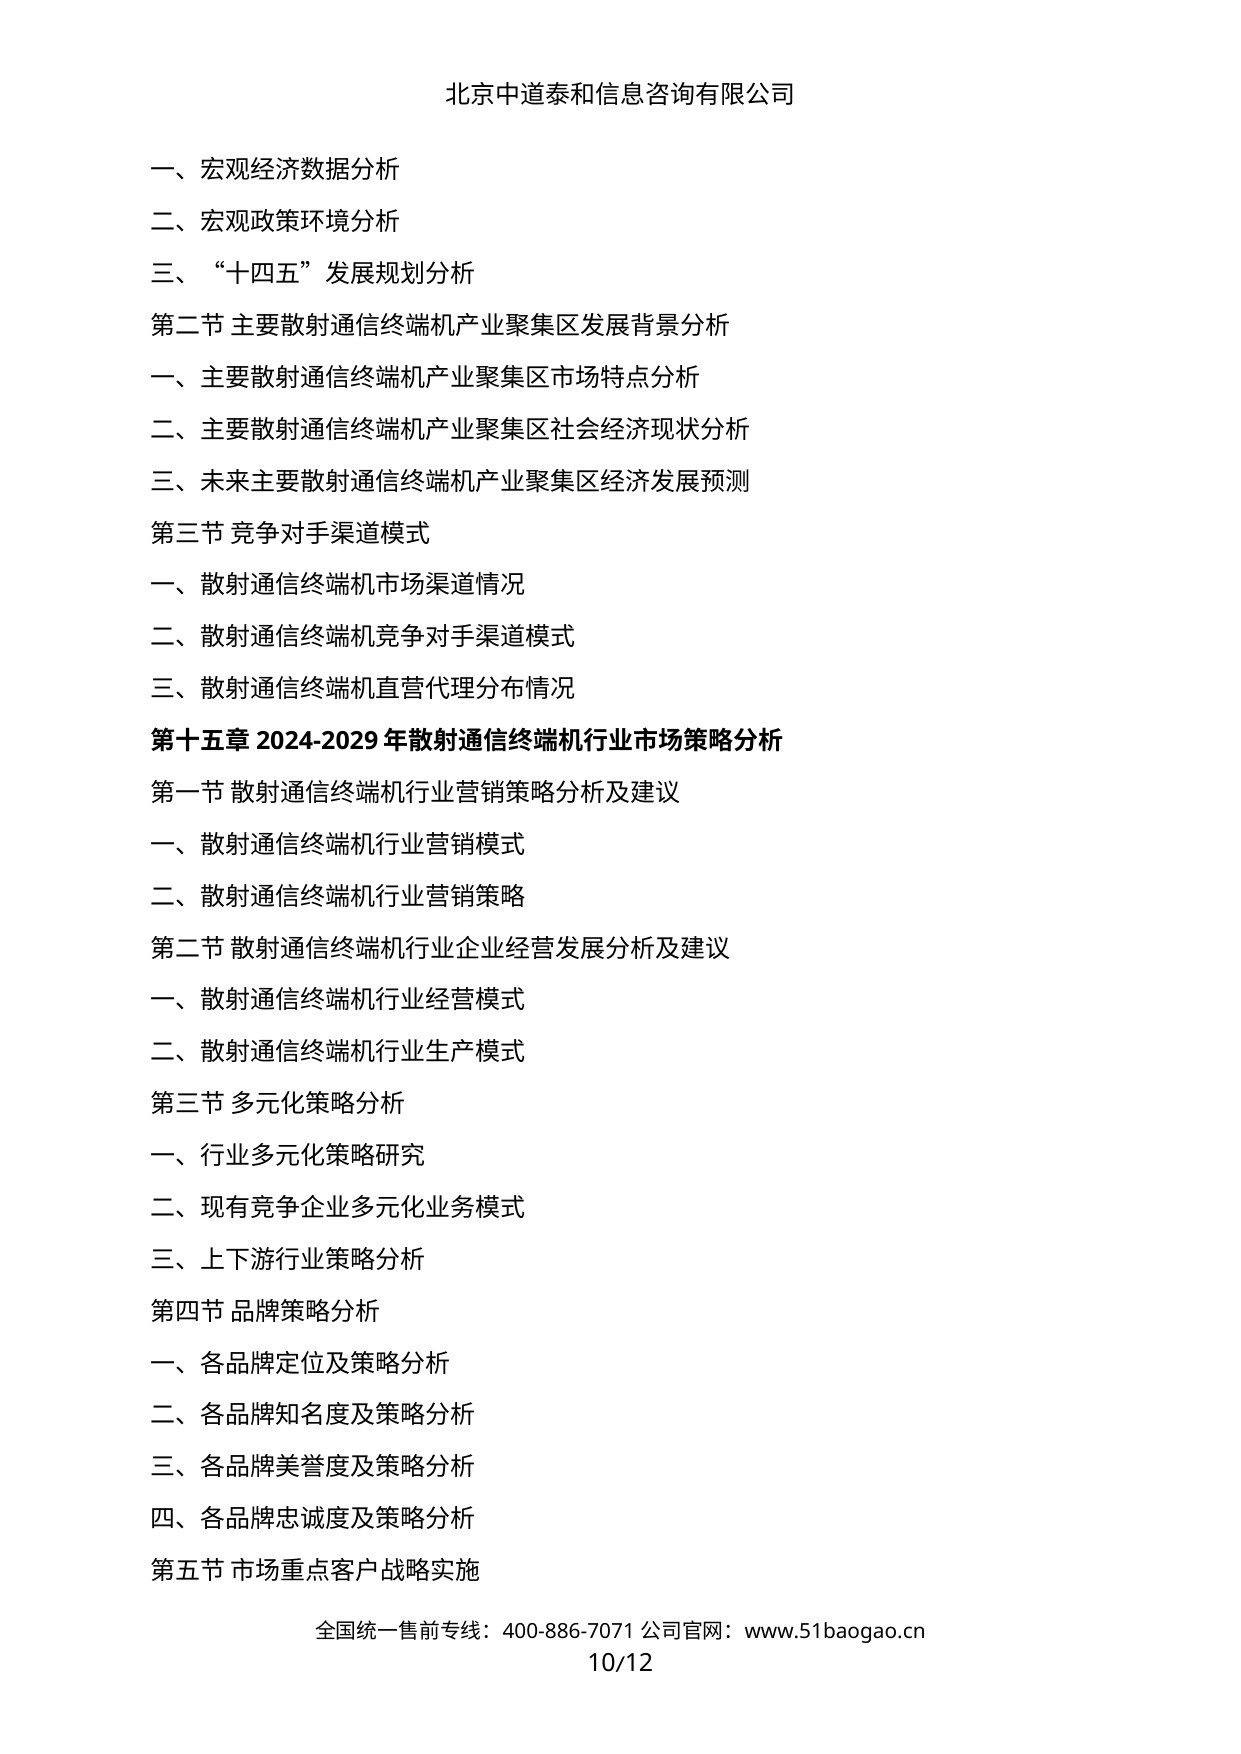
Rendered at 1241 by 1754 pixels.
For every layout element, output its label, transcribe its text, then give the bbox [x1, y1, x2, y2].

text 二、现有竞争企业多元化业务模式 [150, 1187, 1090, 1224]
text 一、散射通信终端机行业经营模式 [150, 980, 1090, 1016]
text 一、散射通信终端机行业营销模式 [150, 824, 1090, 861]
text 二、各品牌知名度及策略分析 [150, 1395, 1090, 1431]
text 二、宏观政策环境分析 [150, 202, 1090, 238]
text 第二节 散射通信终端机行业企业经营发展分析及建议 [150, 928, 1090, 964]
text 二、散射通信终端机行业营销策略 [150, 876, 1090, 912]
text 二、主要散射通信终端机产业聚集区社会经济现状分析 [150, 409, 1090, 446]
text 一、行业多元化策略研究 [150, 1136, 1090, 1172]
text 二、散射通信终端机竞争对手渠道模式 [150, 617, 1090, 653]
text 一、散射通信终端机市场渠道情况 [150, 565, 1090, 601]
text 三、散射通信终端机直营代理分布情况 [150, 669, 1090, 705]
text 二、散射通信终端机行业生产模式 [150, 1032, 1090, 1068]
text 三、未来主要散射通信终端机产业聚集区经济发展预测 [150, 461, 1090, 497]
text 第三节 多元化策略分析 [150, 1084, 1090, 1120]
text 三、各品牌美誉度及策略分析 [150, 1447, 1090, 1483]
text 第二节 主要散射通信终端机产业聚集区发展背景分析 [150, 306, 1090, 342]
text 一、宏观经济数据分析 [150, 150, 1090, 186]
text 第十五章 2024-2029年散射通信终端机行业市场策略分析 [150, 721, 1090, 757]
text 第五节 市场重点客户战略实施 [150, 1551, 1090, 1587]
text 一、各品牌定位及策略分析 [150, 1343, 1090, 1379]
text 三、“十四五”发展规划分析 [150, 254, 1090, 290]
text 第一节 散射通信终端机行业营销策略分析及建议 [150, 772, 1090, 809]
text 一、主要散射通信终端机产业聚集区市场特点分析 [150, 357, 1090, 394]
text 四、各品牌忠诚度及策略分析 [150, 1499, 1090, 1535]
text 三、上下游行业策略分析 [150, 1239, 1090, 1276]
text 第三节 竞争对手渠道模式 [150, 513, 1090, 549]
text 第四节 品牌策略分析 [150, 1291, 1090, 1327]
